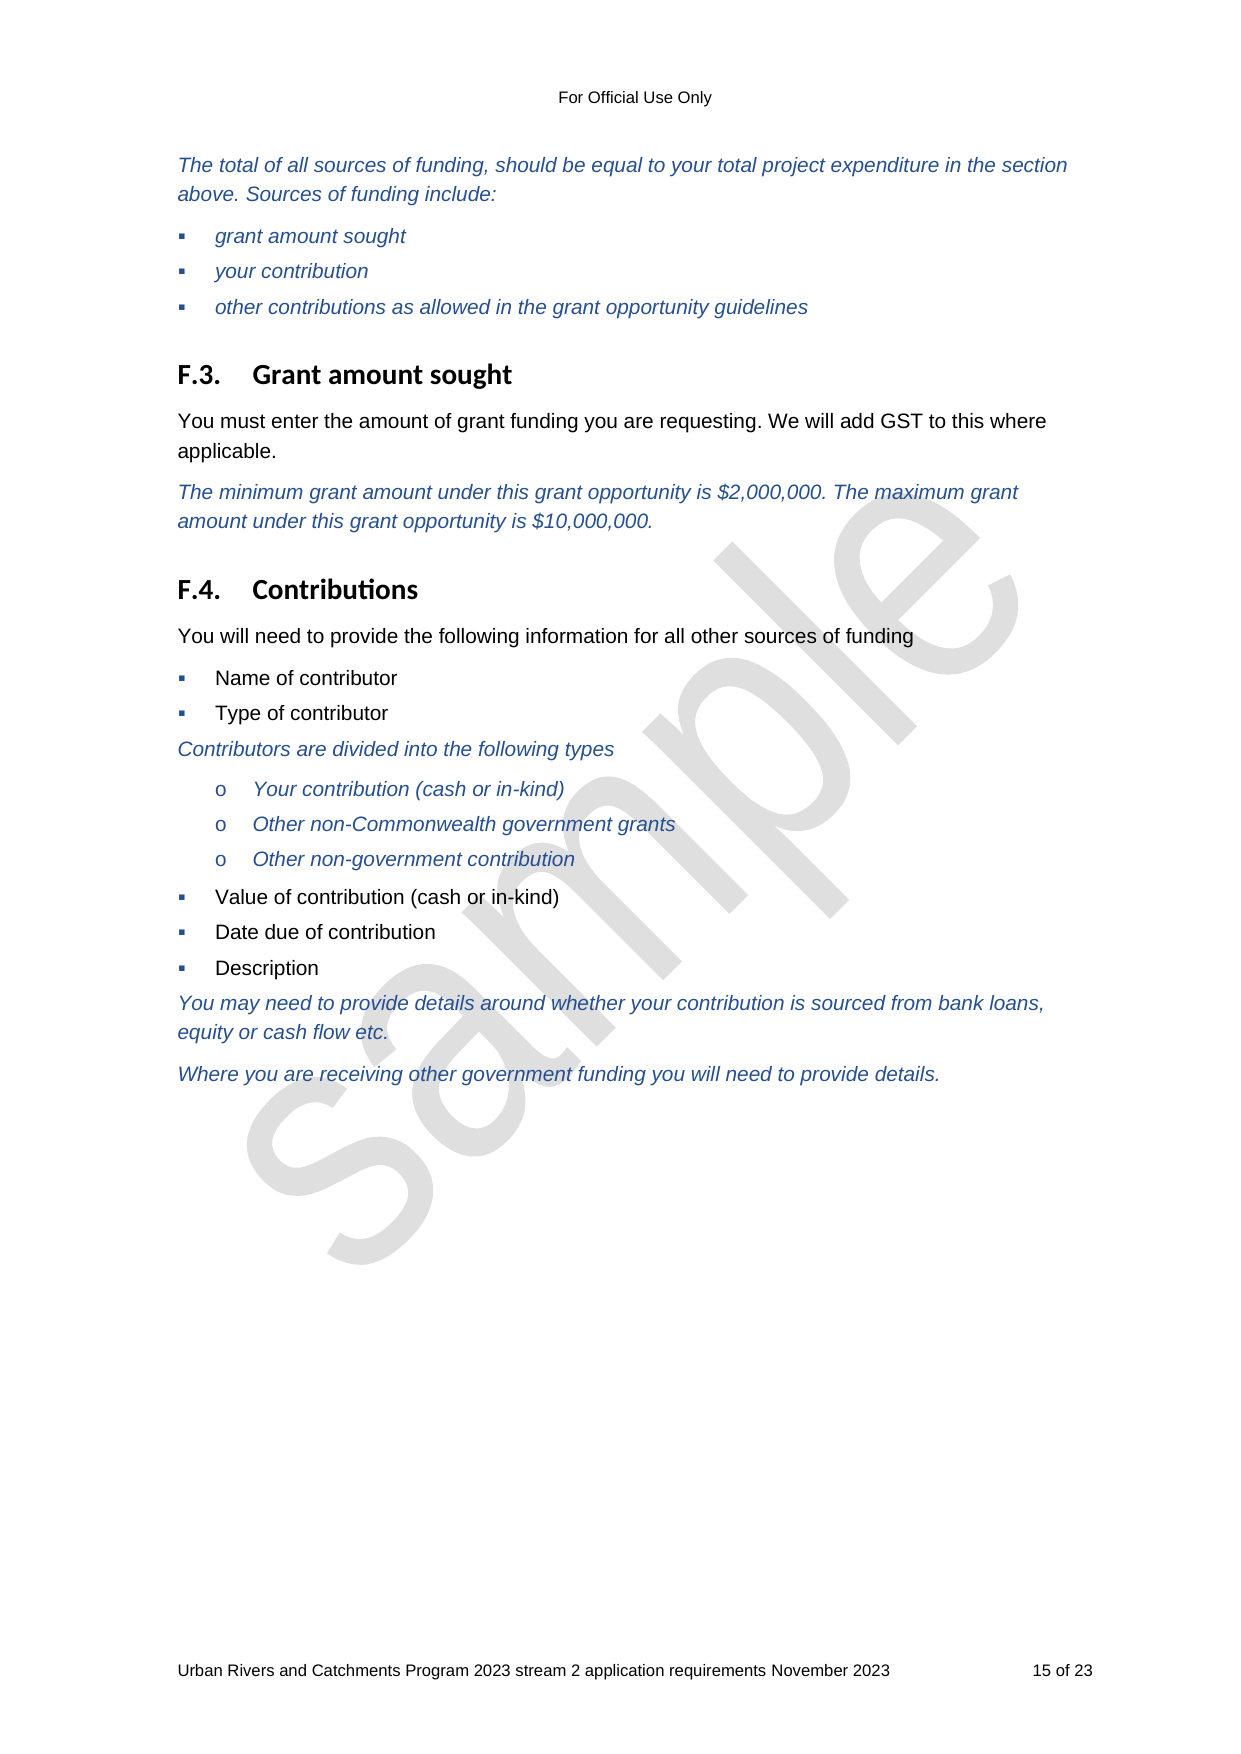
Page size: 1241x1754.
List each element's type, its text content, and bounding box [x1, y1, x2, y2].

list grant amount sought [177, 218, 1092, 248]
subtitle Contributions [177, 571, 1092, 606]
list Other non-Commonwealth government grants [214, 808, 1092, 838]
list Type of contributor [177, 696, 1092, 725]
text Where you are receiving other government funding you will need to provide details. [177, 1056, 1092, 1086]
list other contributions as allowed in the grant opportunity guidelines [177, 289, 1092, 318]
text Contributors are divided into the following types [177, 731, 1092, 761]
list Name of contributor [177, 661, 1092, 690]
text The total of all sources of funding, should be equal to your total project expenditure in the section above. Sources of funding include: [177, 148, 1092, 206]
list Date due of contribution [177, 915, 1092, 944]
subtitle Grant amount sought [177, 356, 1092, 392]
list Value of contribution (cash or in-kind) [177, 879, 1092, 908]
list Description [177, 950, 1092, 979]
text You must enter the amount of grant funding you are requesting. We will add GST to this where applicable. [177, 404, 1092, 462]
list Your contribution (cash or in-kind) [214, 773, 1092, 802]
list Other non-government contribution [214, 844, 1092, 873]
text The minimum grant amount under this grant opportunity is $2,000,000. The maximum grant amount under this grant opportunity is $10,000,000. [177, 475, 1092, 533]
text You will need to provide the following information for all other sources of funding [177, 619, 1092, 648]
list your contribution [177, 254, 1092, 283]
text You may need to provide details around whether your contribution is sourced from bank loans, equity or cash flow etc. [177, 986, 1092, 1044]
